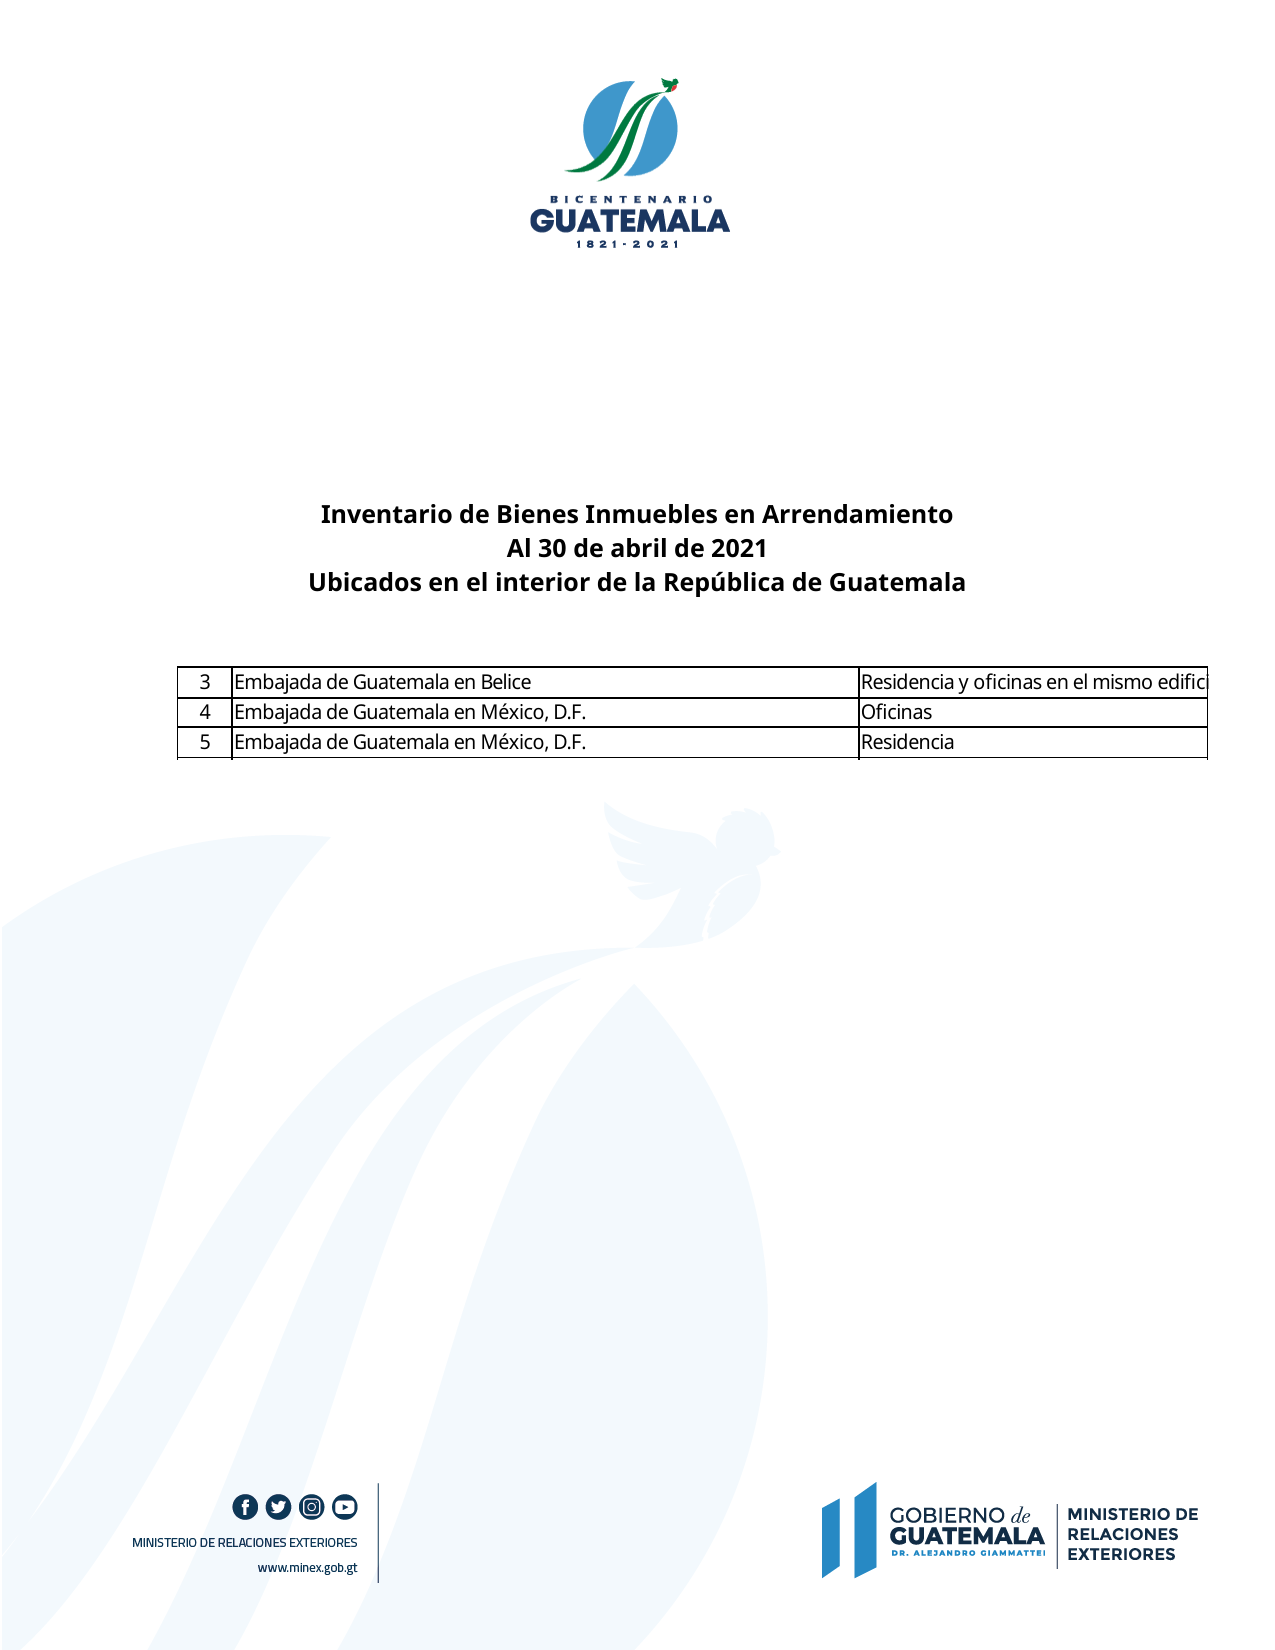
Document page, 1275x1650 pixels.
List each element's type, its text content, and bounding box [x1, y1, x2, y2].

picture [530, 78, 731, 248]
text Al 30 de abril de 2021 [177, 531, 1098, 565]
picture [2, 795, 1275, 1650]
text Inventario de Bienes Inmuebles en Arrendamiento [177, 497, 1098, 531]
text Ubicados en el interior de la República de Guatemala [177, 565, 1098, 599]
